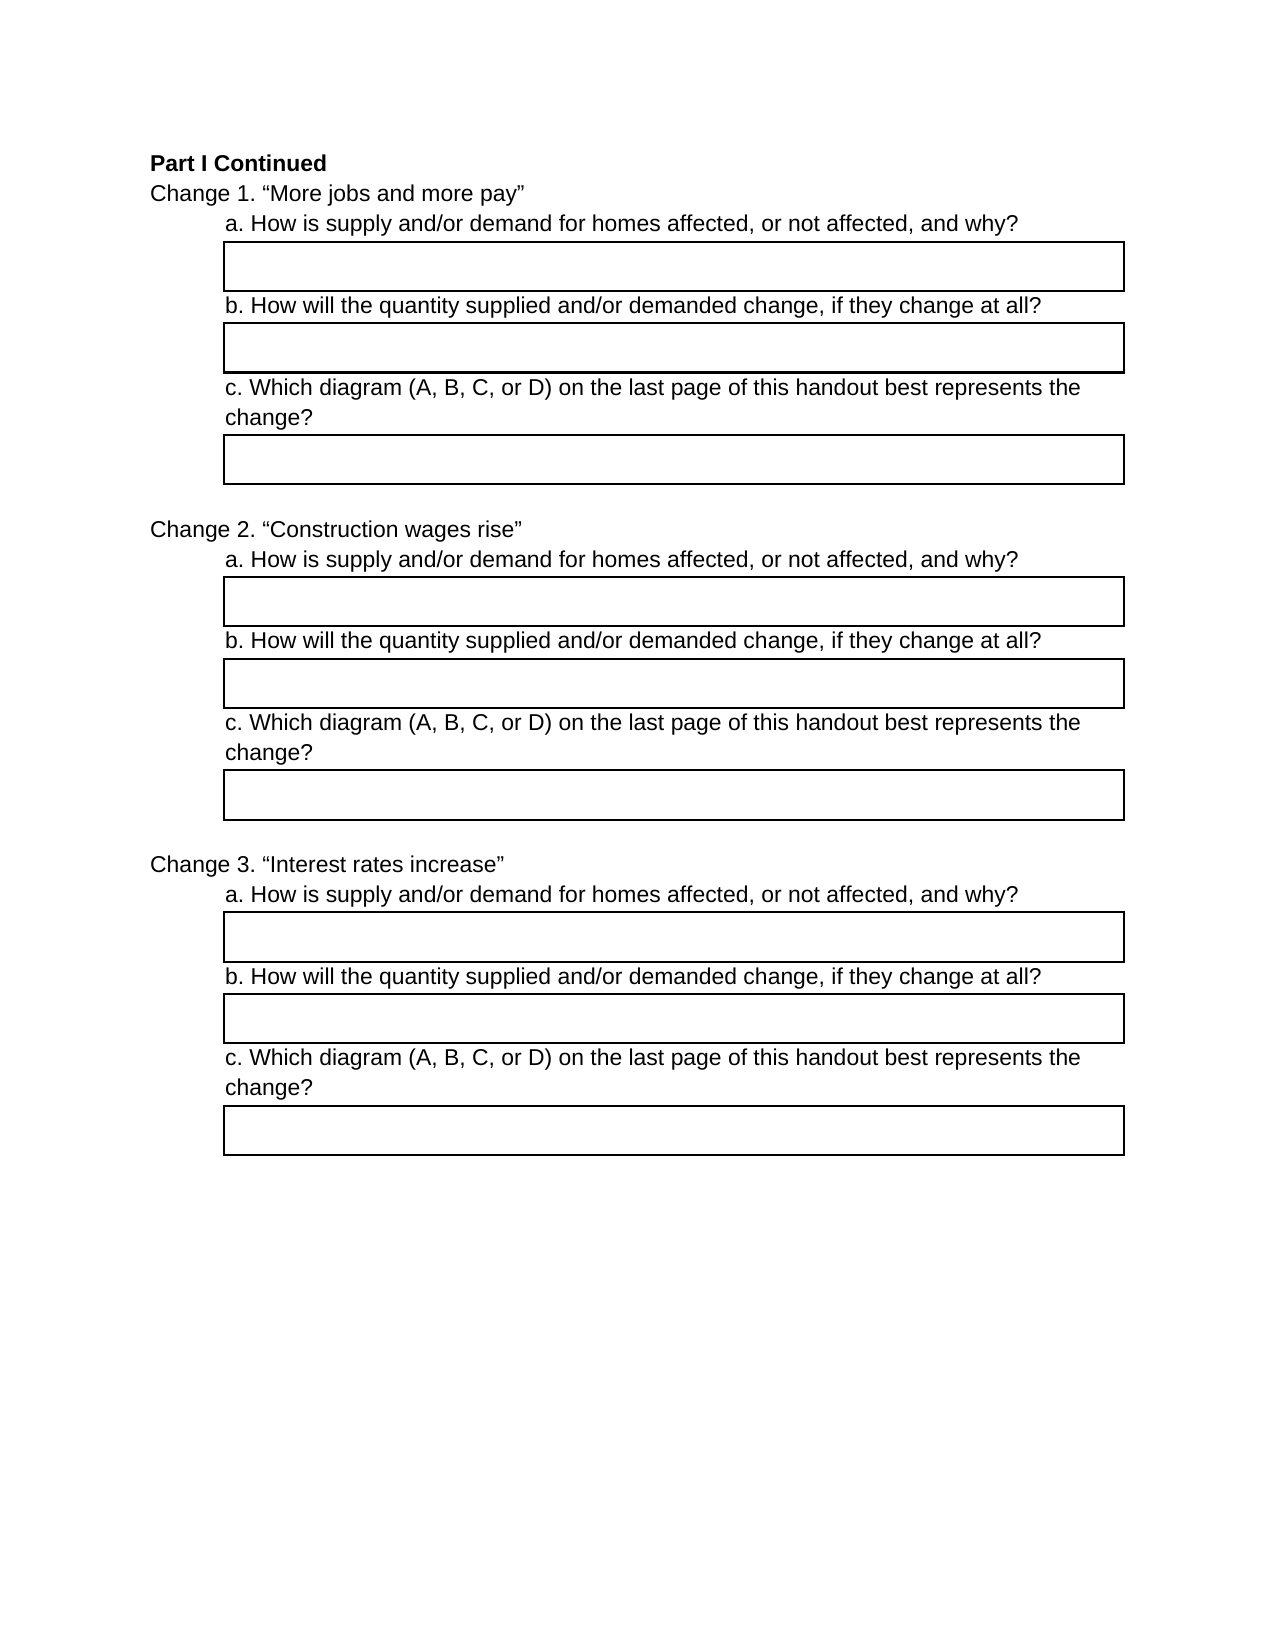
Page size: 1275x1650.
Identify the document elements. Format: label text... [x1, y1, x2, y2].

text Part I Continued [150, 150, 1125, 176]
table_header [225, 436, 1123, 483]
text a. How is supply and/or demand for homes affected, or not affected, and why? [225, 210, 1125, 237]
text c. Which diagram (A, B, C, or D) on the last page of this handout best represents the change? [225, 709, 1125, 765]
table_header [225, 995, 1123, 1042]
text Change 3. “Interest rates increase” [150, 851, 1125, 877]
text a. How is supply and/or demand for homes affected, or not affected, and why? [225, 881, 1125, 907]
text b. How will the quantity supplied and/or demanded change, if they change at all? [225, 292, 1125, 318]
text b. How will the quantity supplied and/or demanded change, if they change at all? [225, 627, 1125, 654]
table_header [225, 660, 1123, 707]
text a. How is supply and/or demand for homes affected, or not affected, and why? [225, 546, 1125, 572]
text Change 2. “Construction wages rise” [150, 516, 1125, 542]
table_header [225, 1107, 1123, 1154]
text c. Which diagram (A, B, C, or D) on the last page of this handout best represents the change? [225, 1044, 1125, 1101]
table_header [225, 324, 1123, 371]
table_header [225, 243, 1123, 290]
text Change 1. “More jobs and more pay” [150, 180, 1125, 207]
table_header [225, 771, 1123, 818]
table_header [225, 578, 1123, 625]
text b. How will the quantity supplied and/or demanded change, if they change at all? [225, 963, 1125, 989]
table_header [225, 913, 1123, 961]
text c. Which diagram (A, B, C, or D) on the last page of this handout best represents the change? [225, 374, 1125, 430]
